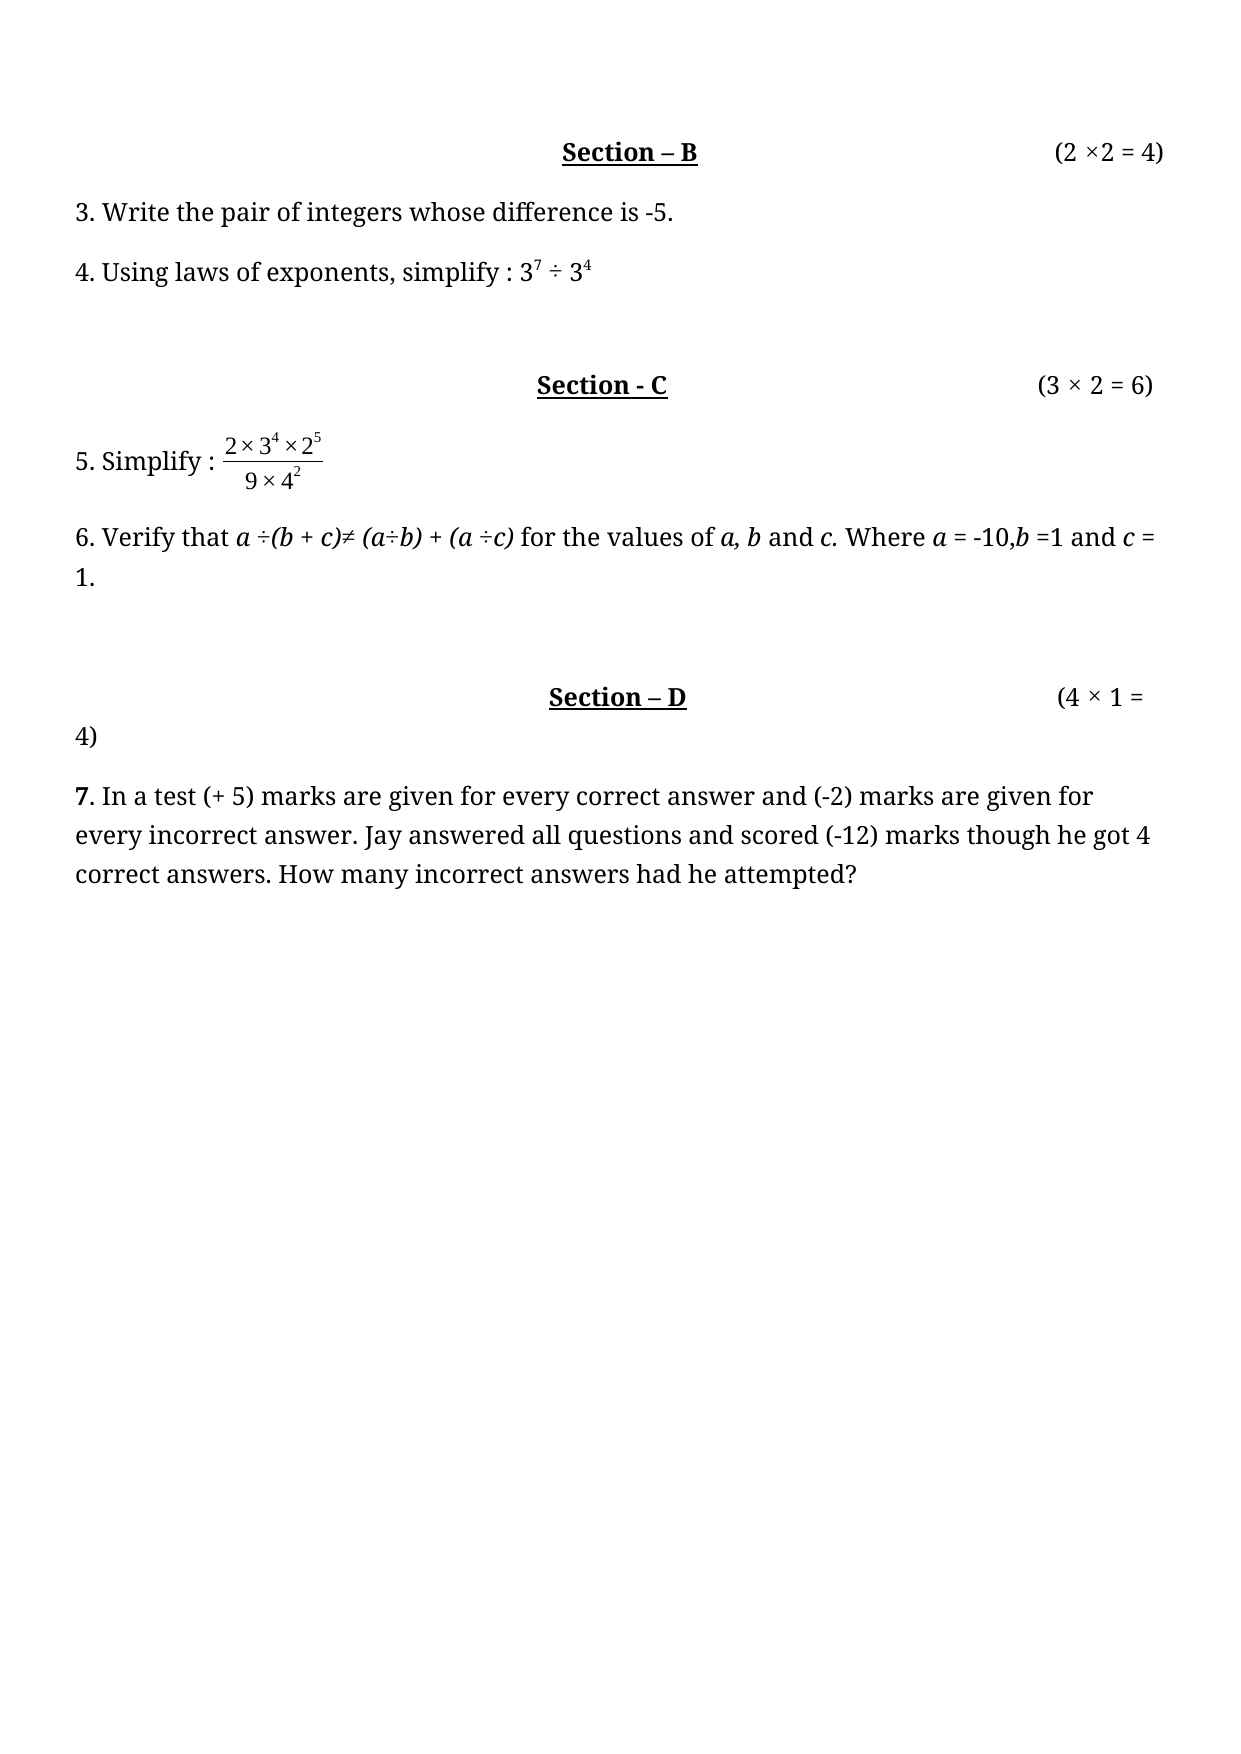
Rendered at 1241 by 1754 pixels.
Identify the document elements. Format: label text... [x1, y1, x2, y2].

text 7. In a test (+ 5) marks are given for every correct answer and (-2) marks are given for every incorrect answer. Jay answered all questions and scored (-12) marks though he got 4 correct answers. How many incorrect answers had he attempted? [75, 778, 1165, 891]
text 5. Simplify : [75, 428, 1165, 494]
text Section – B (2 2 = 4) [75, 135, 1165, 169]
text Section – D (4 1 = 4) [75, 679, 1165, 752]
text 4. Using laws of exponents, simplify : 37 34 [75, 255, 1165, 289]
text 3. Write the pair of integers whose difference is -5. [75, 195, 1165, 229]
text 6. Verify that a (b + c) (ab) + (a c) for the values of a, b and c. Where a = -10,b =1 and c = 1. [75, 520, 1165, 593]
text Section - C (3 2 = 6) [450, 368, 1165, 402]
